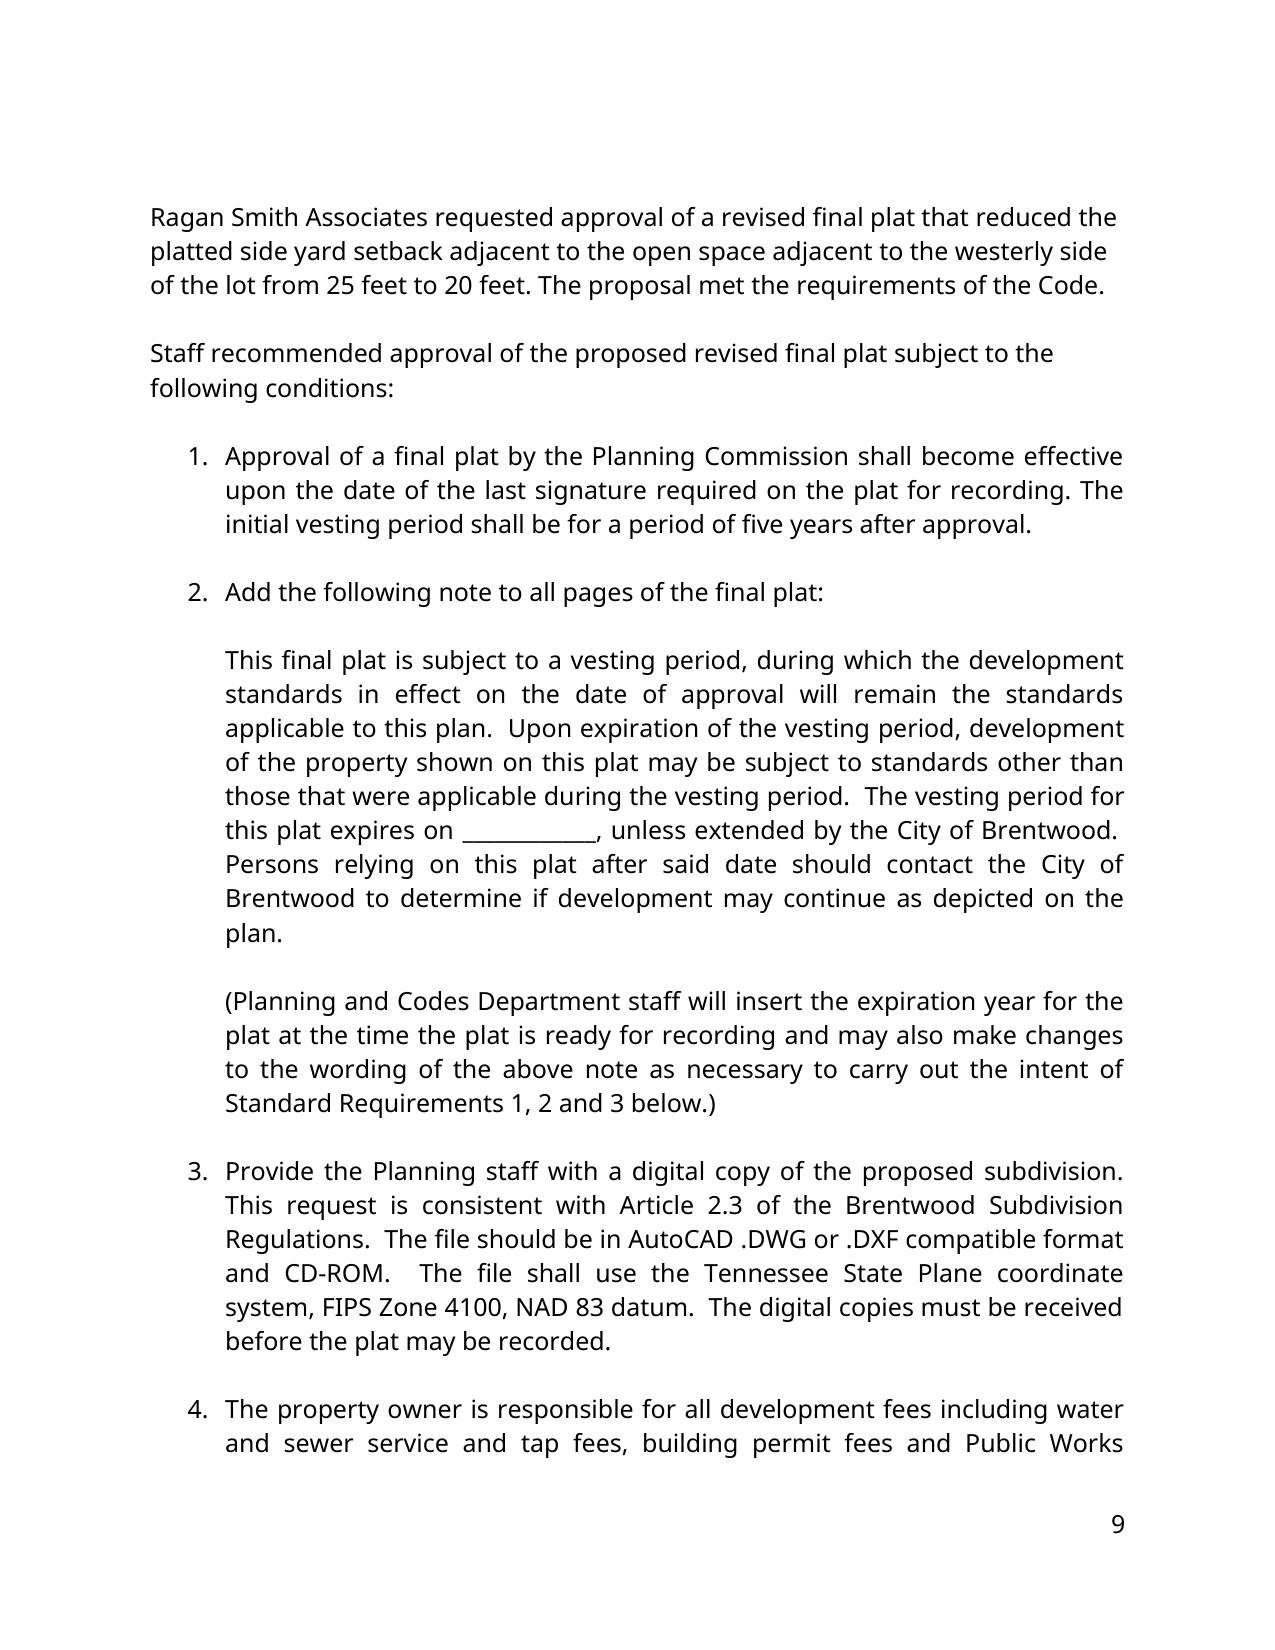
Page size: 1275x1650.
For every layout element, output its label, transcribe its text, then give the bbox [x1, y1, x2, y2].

text Ragan Smith Associates requested approval of a revised final plat that reduced the platted side yard setback adjacent to the open space adjacent to the westerly side of the lot from 25 feet to 20 feet. The proposal met the requirements of the Code. [150, 200, 1125, 302]
list Add the following note to all pages of the final plat: [187, 574, 1125, 609]
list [187, 1392, 1125, 1460]
list Provide the Planning staff with a digital copy of the proposed subdivision. This request is consistent with Article 2.3 of the Brentwood Subdivision Regulations. The file should be in AutoCAD .DWG or .DXF compatible format and CD-ROM. The file shall use the Tennessee State Plane coordinate system, FIPS Zone 4100, NAD 83 datum. The digital copies must be received before the plat may be recorded. [187, 1154, 1125, 1358]
list Approval of a final plat by the Planning Commission shall become effective upon the date of the last signature required on the plat for recording. The initial vesting period shall be for a period of five years after approval. [187, 438, 1125, 541]
text (Planning and Codes Department staff will insert the expiration year for the plat at the time the plat is ready for recording and may also make changes to the wording of the above note as necessary to carry out the intent of Standard Requirements 1, 2 and 3 below.) [225, 983, 1125, 1119]
text Staff recommended approval of the proposed revised final plat subject to the following conditions: [150, 336, 1125, 404]
text This final plat is subject to a vesting period, during which the development standards in effect on the date of approval will remain the standards applicable to this plan. Upon expiration of the vesting period, development of the property shown on this plat may be subject to standards other than those that were applicable during the vesting period. The vesting period for this plat expires on , unless extended by the City of Brentwood. Persons relying on this plat after said date should contact the City of Brentwood to determine if development may continue as depicted on the plan. [225, 643, 1125, 949]
